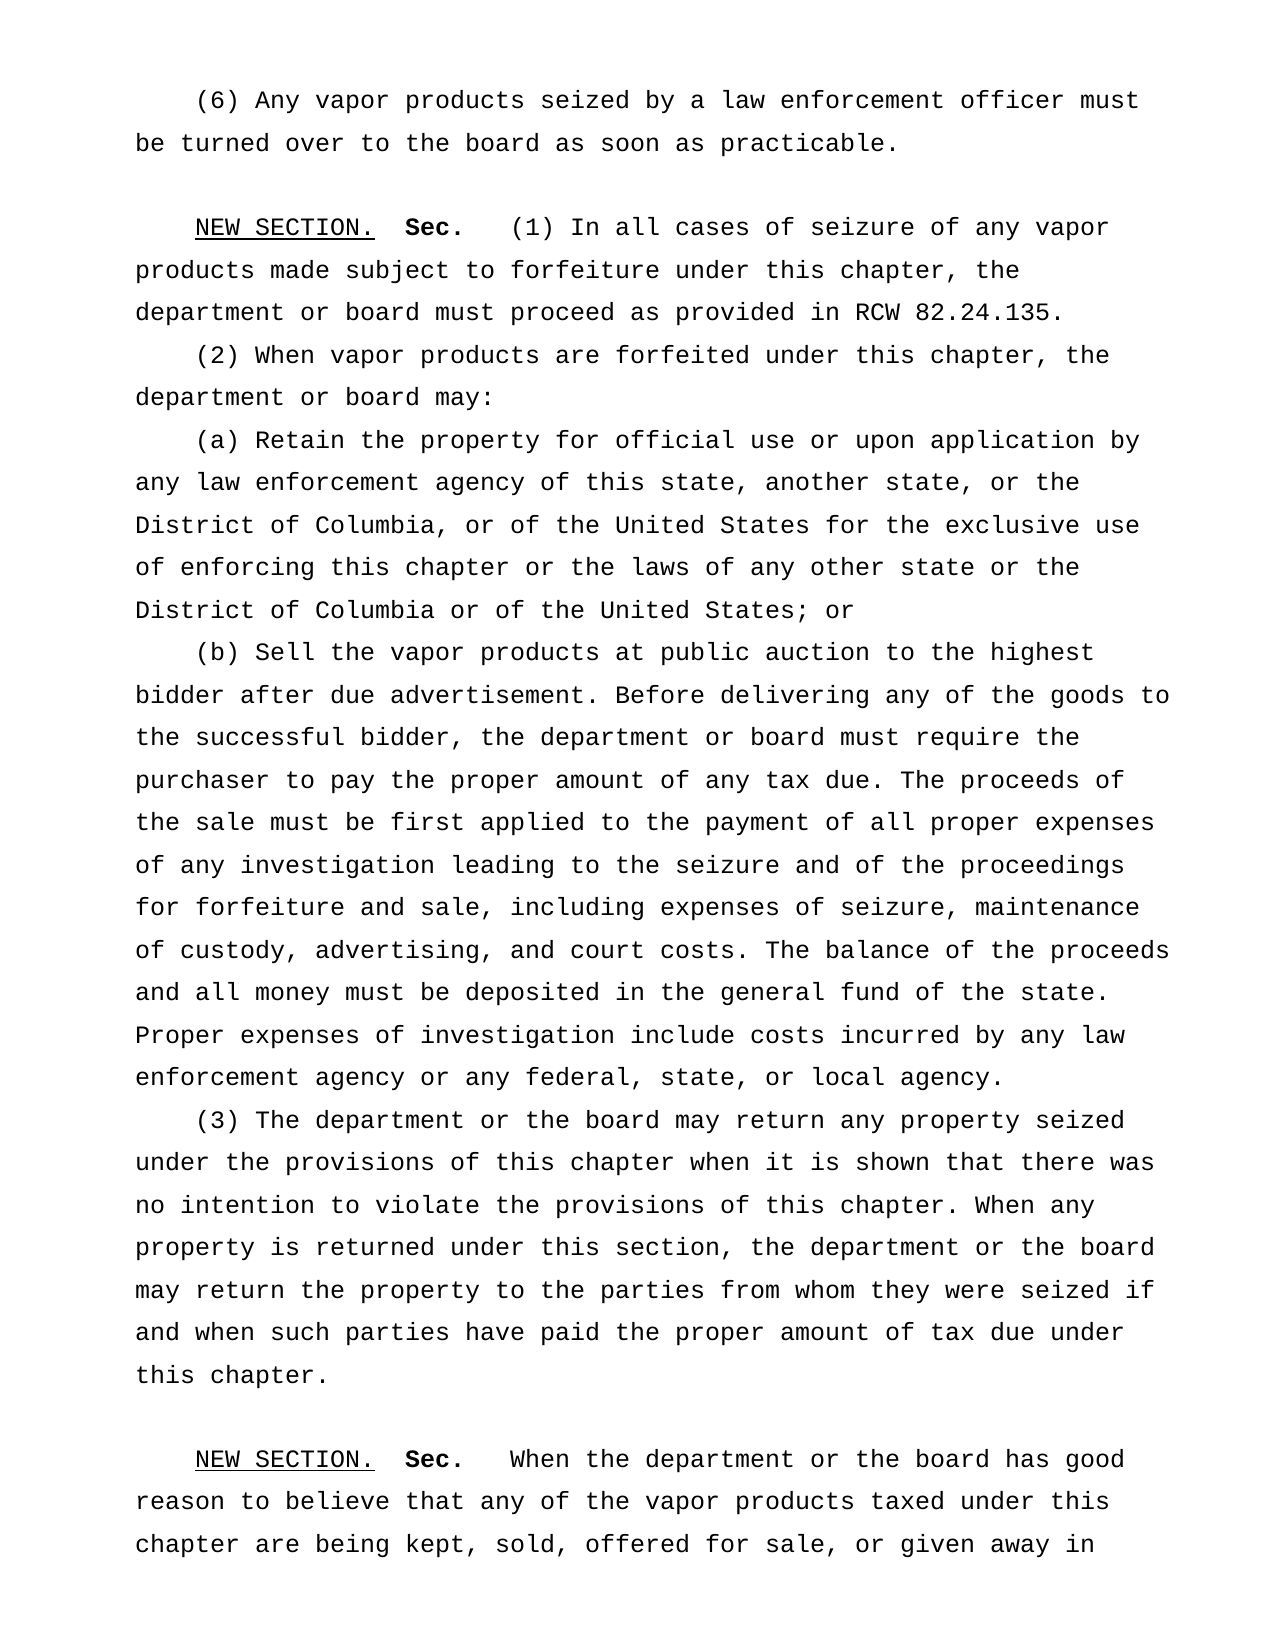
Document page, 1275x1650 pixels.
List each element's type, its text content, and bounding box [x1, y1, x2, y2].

text (b) Sell the vapor products at public auction to the highest bidder after due advertisement. Before delivering any of the goods to the successful bidder, the department or board must require the purchaser to pay the proper amount of any tax due. The proceeds of the sale must be first applied to the payment of all proper expenses of any investigation leading to the seizure and of the proceedings for forfeiture and sale, including expenses of seizure, maintenance of custody, advertising, and court costs. The balance of the proceeds and all money must be deposited in the general fund of the state. Proper expenses of investigation include costs incurred by any law enforcement agency or any federal, state, or local agency. [135, 627, 1170, 1094]
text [135, 1433, 1170, 1561]
text (a) Retain the property for official use or upon application by any law enforcement agency of this state, another state, or the District of Columbia, or of the United States for the exclusive use of enforcing this chapter or the laws of any other state or the District of Columbia or of the United States; or [135, 414, 1170, 627]
text (2) When vapor products are forfeited under this chapter, the department or board may: [135, 329, 1170, 414]
text (3) The department or the board may return any property seized under the provisions of this chapter when it is shown that there was no intention to violate the provisions of this chapter. When any property is returned under this section, the department or the board may return the property to the parties from whom they were seized if and when such parties have paid the proper amount of tax due under this chapter. [135, 1094, 1170, 1392]
text (6) Any vapor products seized by a law enforcement officer must be turned over to the board as soon as practicable. [135, 75, 1170, 160]
text NEW SECTION. Sec. (1) In all cases of seizure of any vapor products made subject to forfeiture under this chapter, the department or board must proceed as provided in RCW 82.24.135. [135, 202, 1170, 329]
